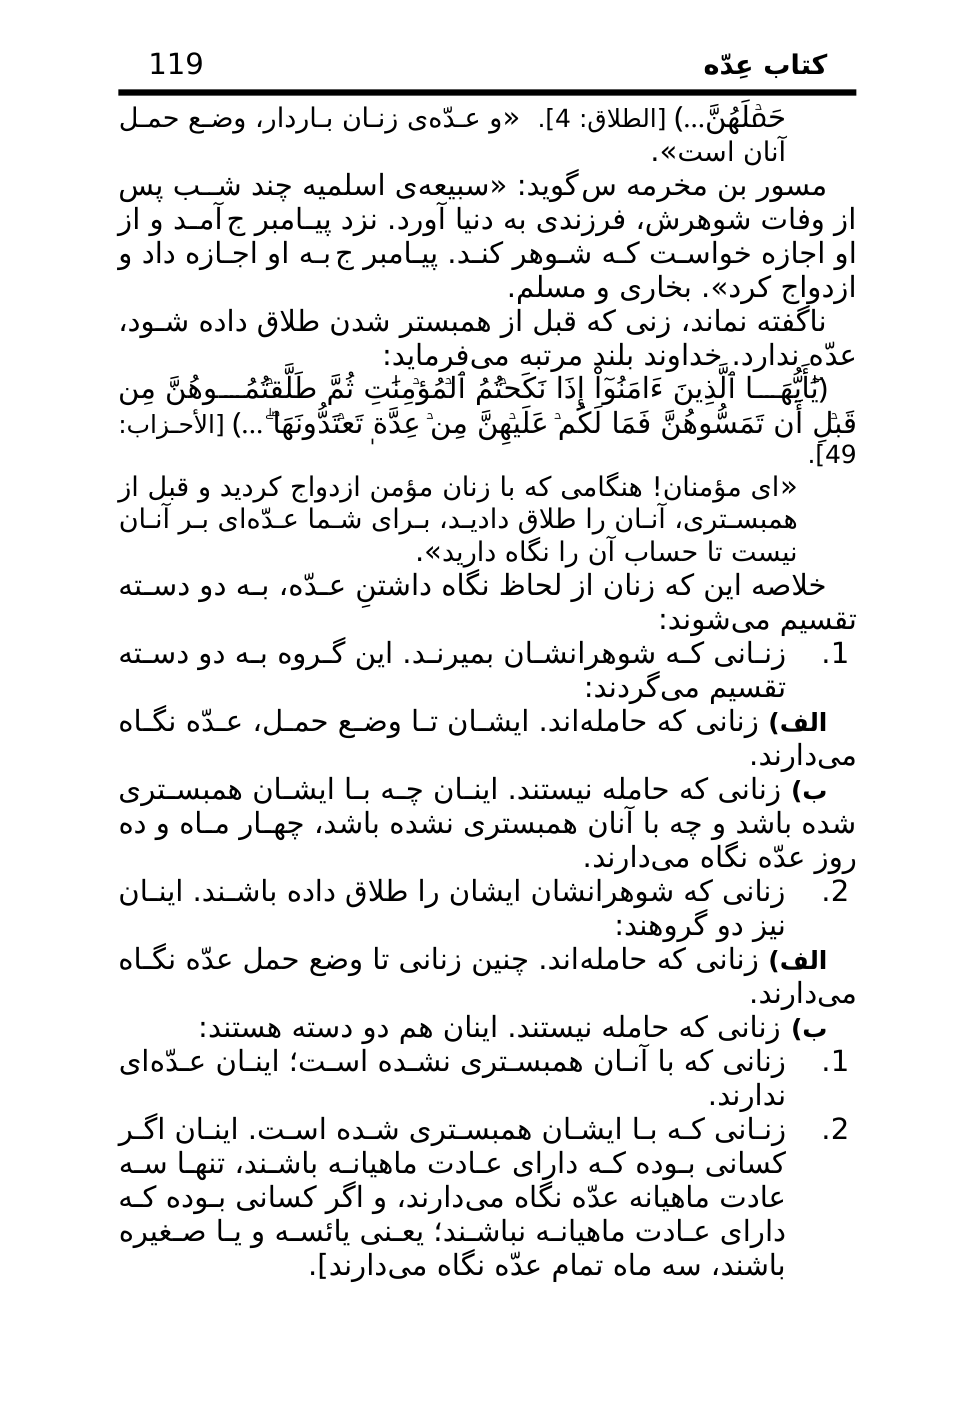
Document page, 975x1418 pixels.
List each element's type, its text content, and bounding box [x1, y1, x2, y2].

text ناگفته نماند، زنی که قبل از همبستر شدن طلاق داده شود، عدّه ندارد. خداوند بلند مرتبه می‌فرماید: [118, 304, 857, 372]
text ﴿يَٰٓأَيُّهَا ٱلَّذِينَ ءَامَنُوٓاْ إِذَا نَكَحۡتُمُ ٱلۡمُؤۡمِنَٰتِ ثُمَّ طَلَّقۡتُمُوهُنَّ مِن قَبۡلِ أَن تَمَسُّوهُنَّ فَمَا لَكُمۡ عَلَيۡهِنَّ مِنۡ عِدَّةٖ تَعۡتَدُّونَهَاۖ ...﴾ [الأحزاب: 49]. [118, 372, 857, 469]
text ب) زنانی که حامله نیستند. اینان چه با ایشان همبستری شده باشد و چه با آنان همبستری نشده باشد، چهار ماه و ده روز عدّه نگاه می‌دارند. [118, 772, 857, 874]
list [118, 100, 821, 168]
text خلاصه این که زنان از لحاظ نگاه داشتنِ عدّه، به دو دسته تقسیم می‌شوند: [118, 569, 857, 637]
list زنانی که شوهرانشان ایشان را طلاق داده باشند. اینان نیز دو گروهند: [118, 874, 821, 942]
text مسور بن مخرمه س گوید: «سبیعه‌ی اسلمیه چند شب پس از وفات شوهرش، فرزندی به دنیا آورد. نزد پیامبر ج آمد و از او اجازه خواست که شوهر کند. پیامبر ج به او اجازه داد و ازدواج کرد». بخاری و مسلم. [118, 168, 857, 304]
list زنانی که با آنان همبستری نشده است؛ اینان عدّه‌ای ندارند. [118, 1044, 821, 1112]
list زنانی که شوهرانشان بمیرند. این گروه به دو دسته تقسیم می‌گردند: [118, 637, 821, 704]
text الف) زنانی که حامله‌اند. چنین زنانی تا وضع حمل عدّه نگاه می‌دارند. [118, 942, 857, 1010]
text «ای مؤمنان! هنگامی که با زنان مؤمن ازدواج کردید و قبل از همبستری، آنان را طلاق دادید، برای شما عدّه‌ای بر آنان نیست تا حساب آن را نگاه دارید». [118, 469, 798, 569]
list زنانی که با ایشان همبستری شده است. اینان اگر کسانی بوده که دارای عادت ماهیانه باشند، تنها سه عادت ماهیانه عدّه نگاه می‌دارند، و اگر کسانی بوده که دارای عادت ماهیانه نباشند؛ یعنی یائسه و یا صغیره باشند، سه ماه تمام عدّه نگاه می‌دارند]. [118, 1112, 821, 1282]
text ب) زنانی که حامله نیستند. اینان هم دو دسته هستند: [118, 1010, 857, 1044]
text الف) زنانی که حامله‌اند. ایشان تا وضع حمل، عدّه نگاه می‌دارند. [118, 704, 857, 772]
